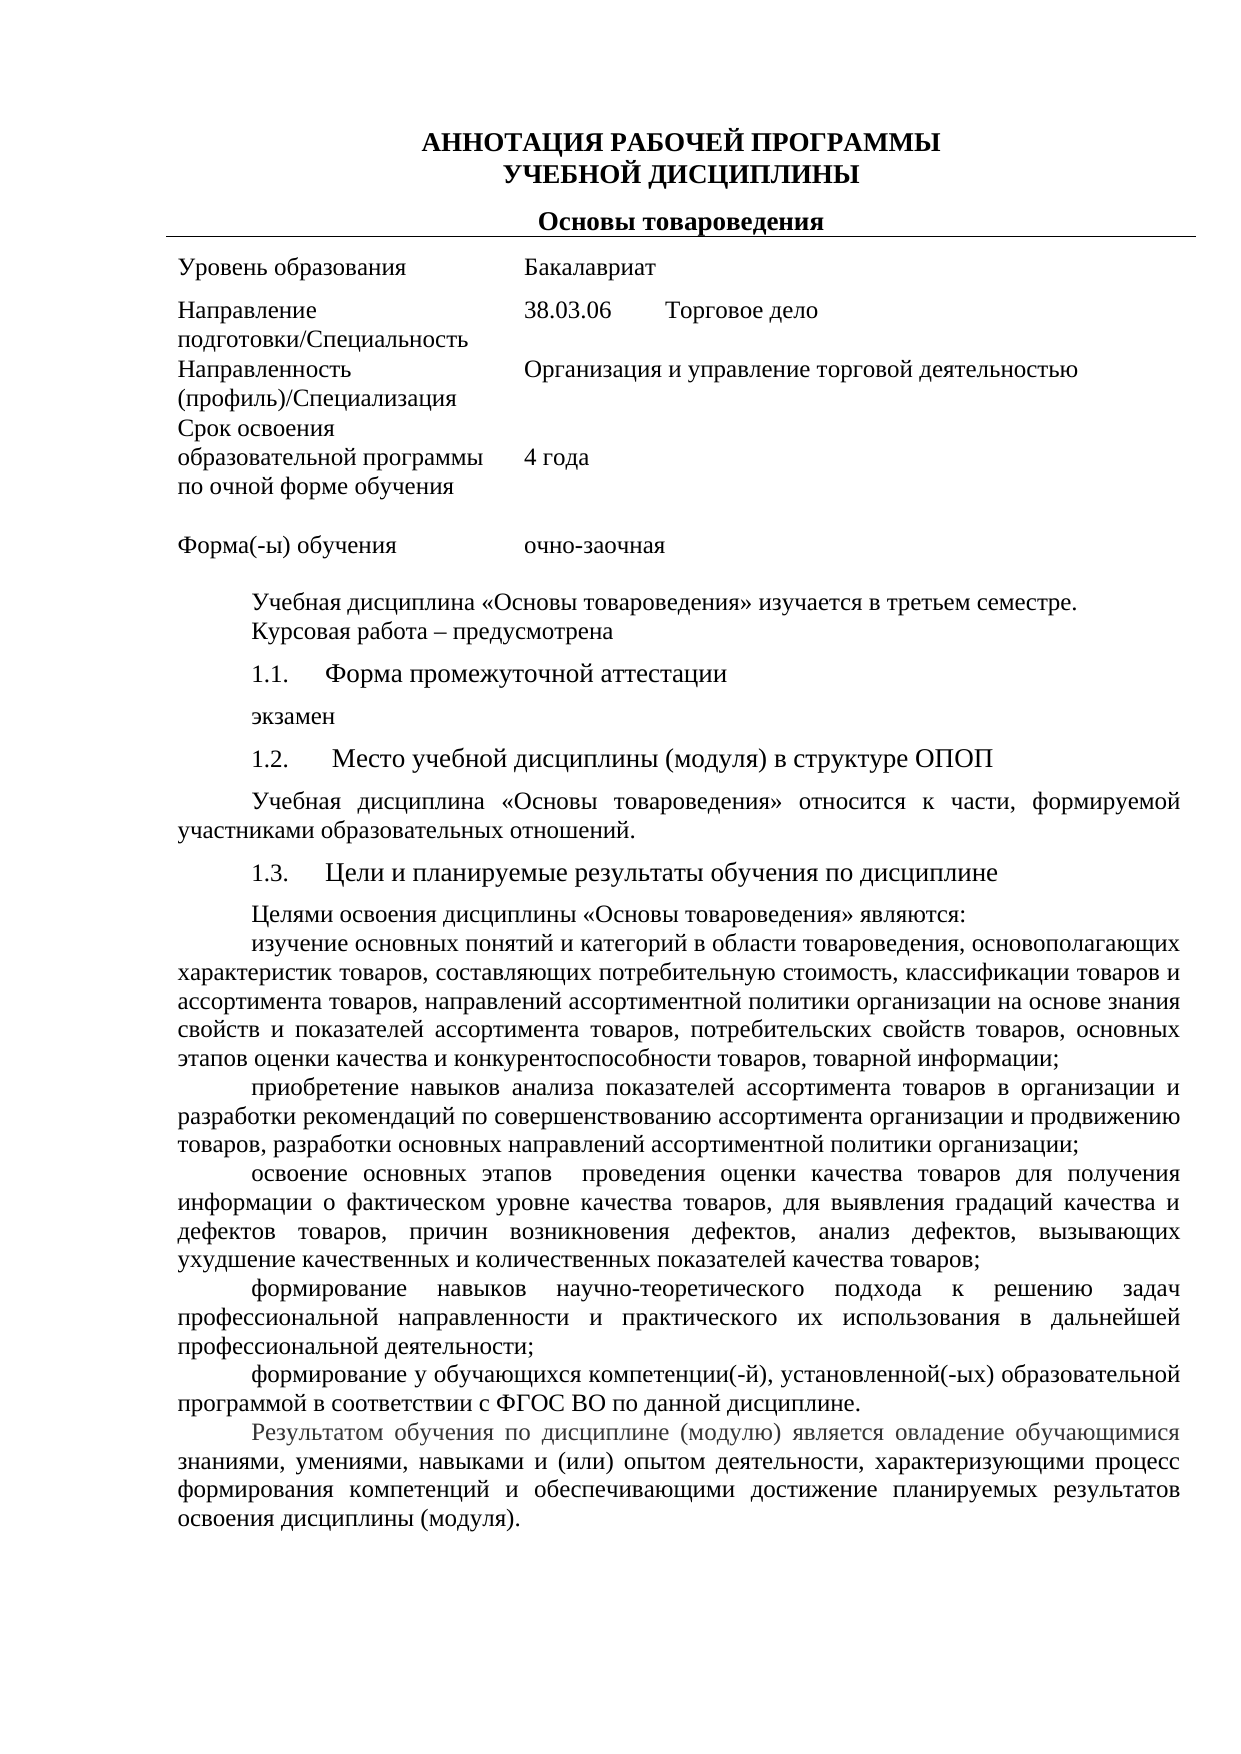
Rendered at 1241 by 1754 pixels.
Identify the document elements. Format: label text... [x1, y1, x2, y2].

list приобретение навыков анализа показателей ассортимента товаров в организации и разработки рекомендаций по совершенствованию ассортимента организации и продвижению товаров, разработки основных направлений ассортиментной политики организации; [177, 1072, 1181, 1158]
table_cell Направление подготовки/Специальность [166, 295, 513, 354]
table_header АННОТАЦИЯ РАБОЧЕЙ ПРОГРАММЫ УЧЕБНОЙ ДИСЦИПЛИНЫ [166, 127, 1196, 189]
table_cell Торговое дело [654, 295, 1196, 354]
list формирование у обучающихся компетенции(-й), установленной(-ых) образовательной программой в соответствии с ФГОС ВО по данной дисциплине. [177, 1359, 1181, 1417]
table_cell Организация и управление торговой деятельностью [513, 354, 1196, 413]
list освоение основных этапов проведения оценки качества товаров для получения информации о фактическом уровне качества товаров, для выявления градаций качества и дефектов товаров, причин возникновения дефектов, анализ дефектов, вызывающих ухудшение качественных и количественных показателей качества товаров; [177, 1158, 1181, 1273]
list формирование навыков научно-теоретического подхода к решению задач профессиональной направленности и практического их использования в дальнейшей профессиональной деятельности; [177, 1273, 1181, 1359]
table_cell 4 года [513, 413, 1196, 499]
subtitle Форма промежуточной аттестации [251, 657, 1181, 688]
list изучение основных понятий и категорий в области товароведения, основополагающих характеристик товаров, составляющих потребительную стоимость, классификации товаров и ассортимента товаров, направлений ассортиментной политики организации на основе знания свойств и показателей ассортимента товаров, потребительских свойств товаров, основных этапов оценки качества и конкурентоспособности товаров, товарной информации; [177, 928, 1181, 1072]
list Учебная дисциплина «Основы товароведения» изучается в третьем семестре. [177, 587, 1181, 616]
subtitle Цели и планируемые результаты обучения по дисциплине [251, 856, 1181, 887]
list Учебная дисциплина «Основы товароведения» относится к части, формируемой участниками образовательных отношений. [177, 786, 1181, 843]
table_cell Срок освоения образовательной программы по очной форме обучения [166, 413, 513, 499]
table_cell 38.03.06 [513, 295, 653, 354]
list Курсовая работа – предусмотрена [177, 616, 1181, 645]
list Целями освоения дисциплины «Основы товароведения» являются: [177, 899, 1181, 928]
table_cell очно-заочная [513, 500, 1196, 559]
table_cell Уровень образования [166, 237, 513, 295]
table_cell Основы товароведения [166, 189, 1196, 236]
list экзамен [177, 701, 1181, 730]
table_cell Форма(-ы) обучения [166, 500, 513, 559]
table_cell Бакалавриат [513, 237, 1196, 295]
subtitle Место учебной дисциплины (модуля) в структуре ОПОП [251, 742, 1181, 773]
list Результатом обучения по дисциплине (модулю) является овладение обучающимися знаниями, умениями, навыками и (или) опытом деятельности, характеризующими процесс формирования компетенций и обеспечивающими достижение планируемых результатов освоения дисциплины (модуля). [177, 1417, 1181, 1532]
table_cell Направленность (профиль)/Специализация [166, 354, 513, 413]
